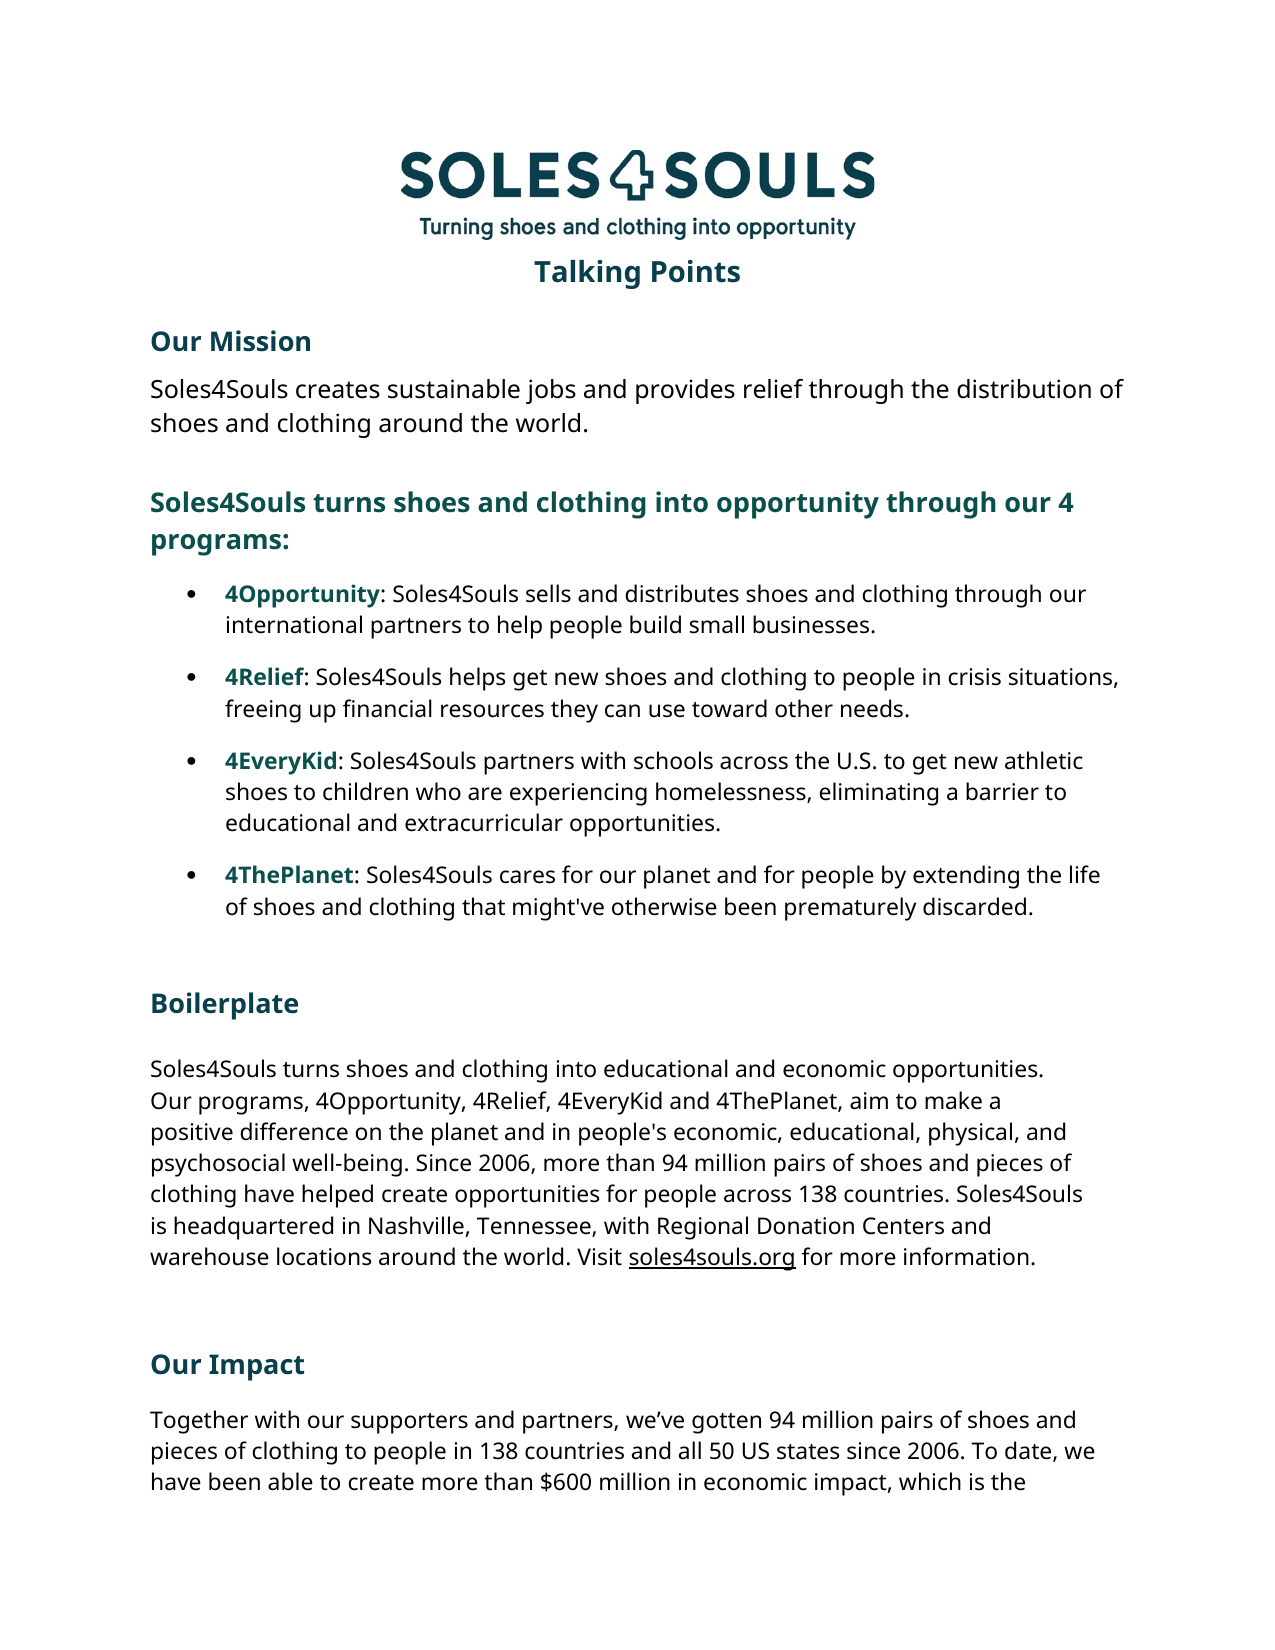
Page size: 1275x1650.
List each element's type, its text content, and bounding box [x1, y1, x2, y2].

picture [400, 150, 875, 240]
text Our Mission [150, 322, 1125, 359]
list 4Relief: Soles4Souls helps get new shoes and clothing to people in crisis situations, freeing up financial resources they can use toward other needs. [187, 661, 1125, 724]
subtitle Soles4Souls turns shoes and clothing into educational and economic opportunities. Our programs, 4Opportunity, 4Relief, 4EveryKid and 4ThePlanet, aim to make a positive difference on the planet and in people's economic, educational, physical, and psychosocial well-being. Since 2006, more than 94 million pairs of shoes and pieces of clothing have helped create opportunities for people across 138 countries. Soles4Souls is headquartered in Nashville, Tennessee, with Regional Donation Centers and warehouse locations around the world. Visit soles4souls.org for more information. [150, 1053, 1087, 1272]
text Soles4Souls creates sustainable jobs and provides relief through the distribution of shoes and clothing around the world. [150, 371, 1125, 439]
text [150, 1403, 1125, 1497]
list 4EveryKid: Soles4Souls partners with schools across the U.S. to get new athletic shoes to children who are experiencing homelessness, eliminating a barrier to educational and extracurricular opportunities. [187, 744, 1125, 838]
list 4Opportunity: Soles4Souls sells and distributes shoes and clothing through our international partners to help people build small businesses. [187, 578, 1125, 640]
list 4ThePlanet: Soles4Souls cares for our planet and for people by extending the life of shoes and clothing that might've otherwise been prematurely discarded. [187, 859, 1125, 922]
text Boilerplate [150, 985, 1125, 1022]
text Soles4Souls turns shoes and clothing into opportunity through our 4 programs: [150, 483, 1125, 557]
text Our Impact [150, 1346, 1125, 1383]
subtitle Talking Points [150, 251, 1125, 291]
